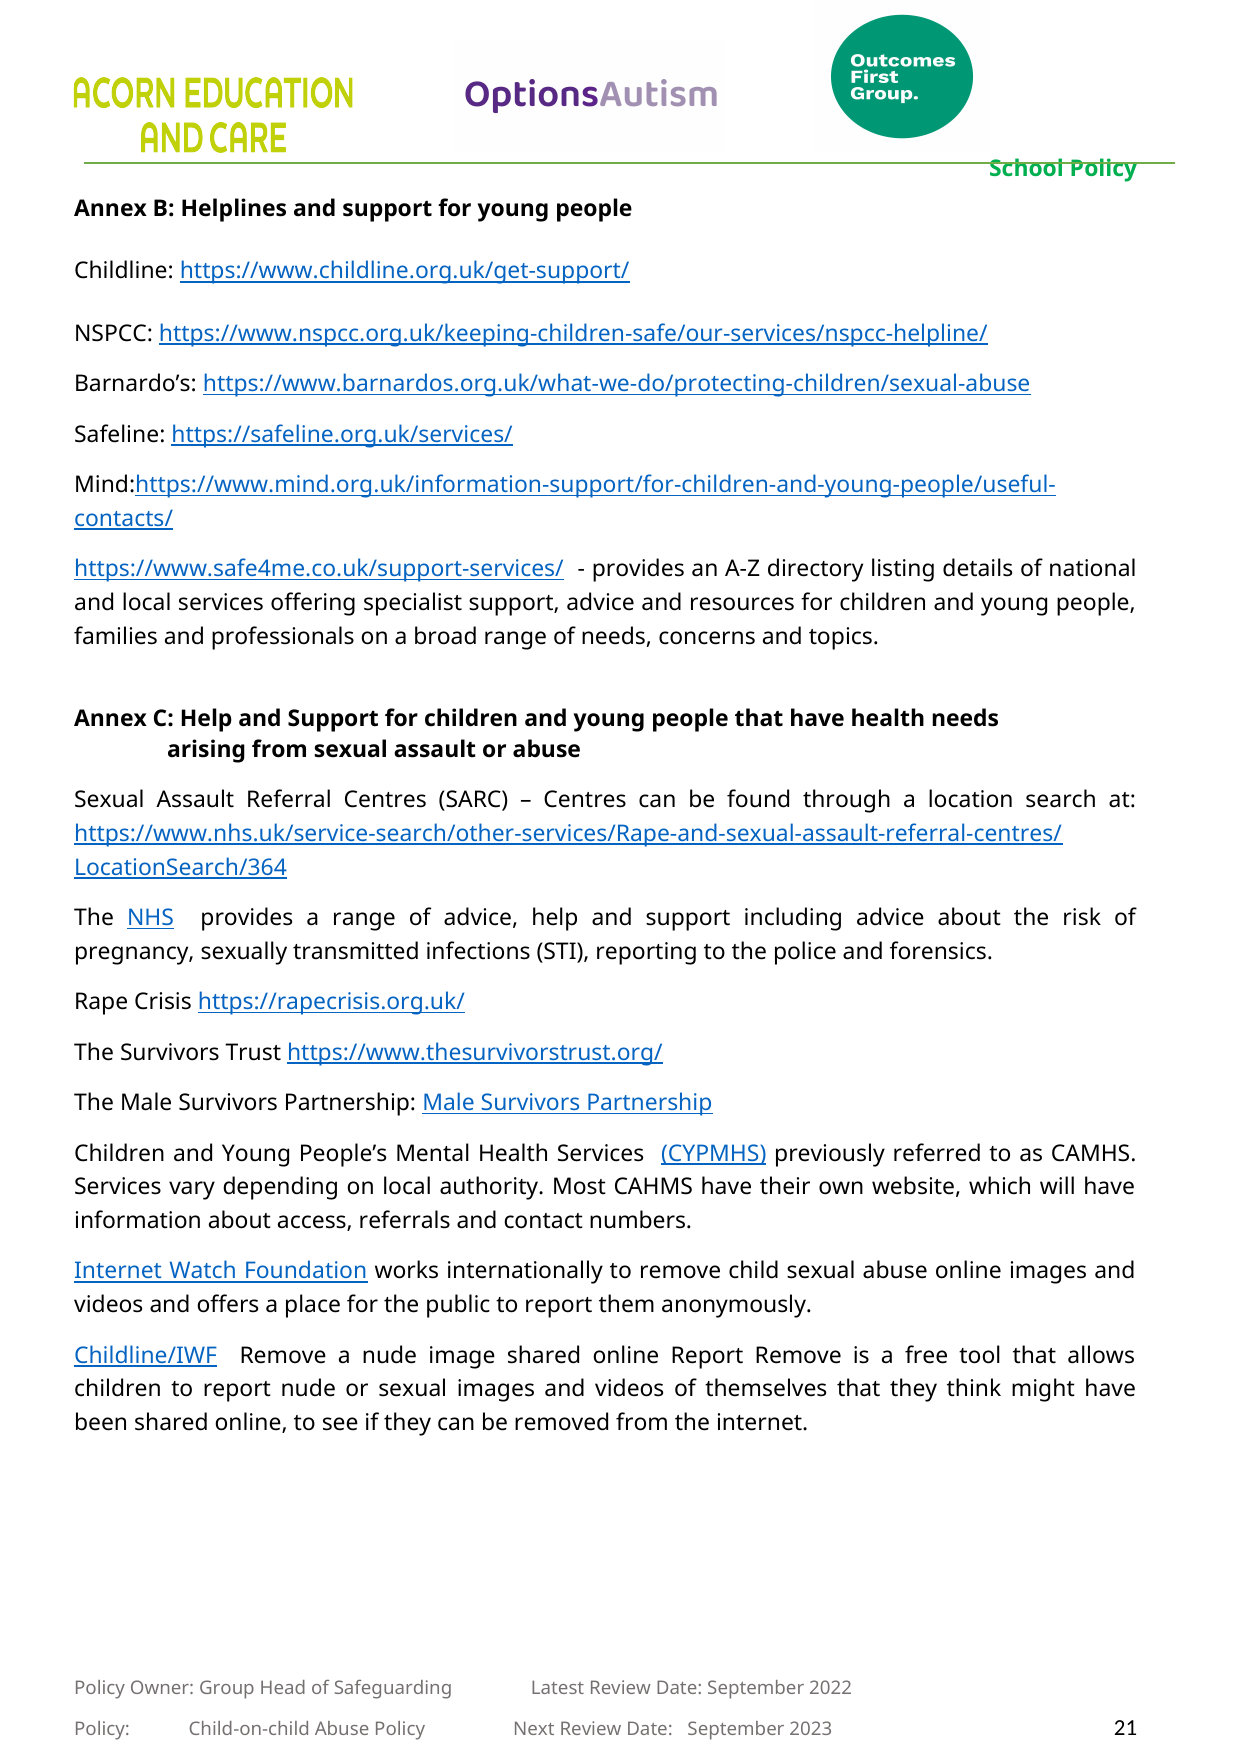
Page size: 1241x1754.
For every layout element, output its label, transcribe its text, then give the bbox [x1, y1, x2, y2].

subtitle Annex B: Helplines and support for young people [74, 192, 1137, 223]
text Childline: https://www.childline.org.uk/get-support/ [74, 254, 1137, 286]
text Safeline: https://safeline.org.uk/services/ [74, 418, 1137, 449]
subtitle Annex C: Help and Support for children and young people that have health needs [74, 702, 1137, 733]
text Childline/IWF Remove a nude image shared online Report Remove is a free tool that allows children to report nude or sexual images and videos of themselves that they think might have been shared online, to see if they can be removed from the internet. [74, 1339, 1137, 1437]
text The Male Survivors Partnership: Male Survivors Partnership [74, 1086, 1137, 1117]
text NSPCC: https://www.nspcc.org.uk/keeping-children-safe/our-services/nspcc-helpline/ [74, 317, 1137, 348]
text The Survivors Trust https://www.thesurvivorstrust.org/ [74, 1036, 1137, 1067]
picture [455, 39, 727, 153]
text Rape Crisis https://rapecrisis.org.uk/ [74, 985, 1137, 1017]
text Children and Young People’s Mental Health Services (CYPMHS) previously referred to as CAMHS. Services vary depending on local authority. Most CAHMS have their own website, which will have information about access, referrals and contact numbers. [74, 1137, 1137, 1235]
text arising from sexual assault or abuse [74, 733, 1137, 764]
picture [73, 77, 353, 153]
text https://www.safe4me.co.uk/support-services/ - provides an A-Z directory listing details of national and local services offering specialist support, advice and resources for children and young people, families and professionals on a broad range of needs, concerns and topics. [74, 552, 1137, 651]
text Mind:https://www.mind.org.uk/information-support/for-children-and-young-people/useful-contacts/ [74, 468, 1137, 533]
text Barnardo’s: https://www.barnardos.org.uk/what-we-do/protecting-children/sexual-abuse [74, 367, 1137, 399]
text Sexual Assault Referral Centres (SARC) – Centres can be found through a location search at: https://www.nhs.uk/service-search/other-services/Rape-and-sexual-assault-referral-centres/LocationSearch/364 [74, 783, 1137, 882]
picture [814, 0, 990, 153]
text The NHS provides a range of advice, help and support including advice about the risk of pregnancy, sexually transmitted infections (STI), reporting to the police and forensics. [74, 901, 1137, 966]
text Internet Watch Foundation works internationally to remove child sexual abuse online images and videos and offers a place for the public to report them anonymously. [74, 1254, 1137, 1319]
